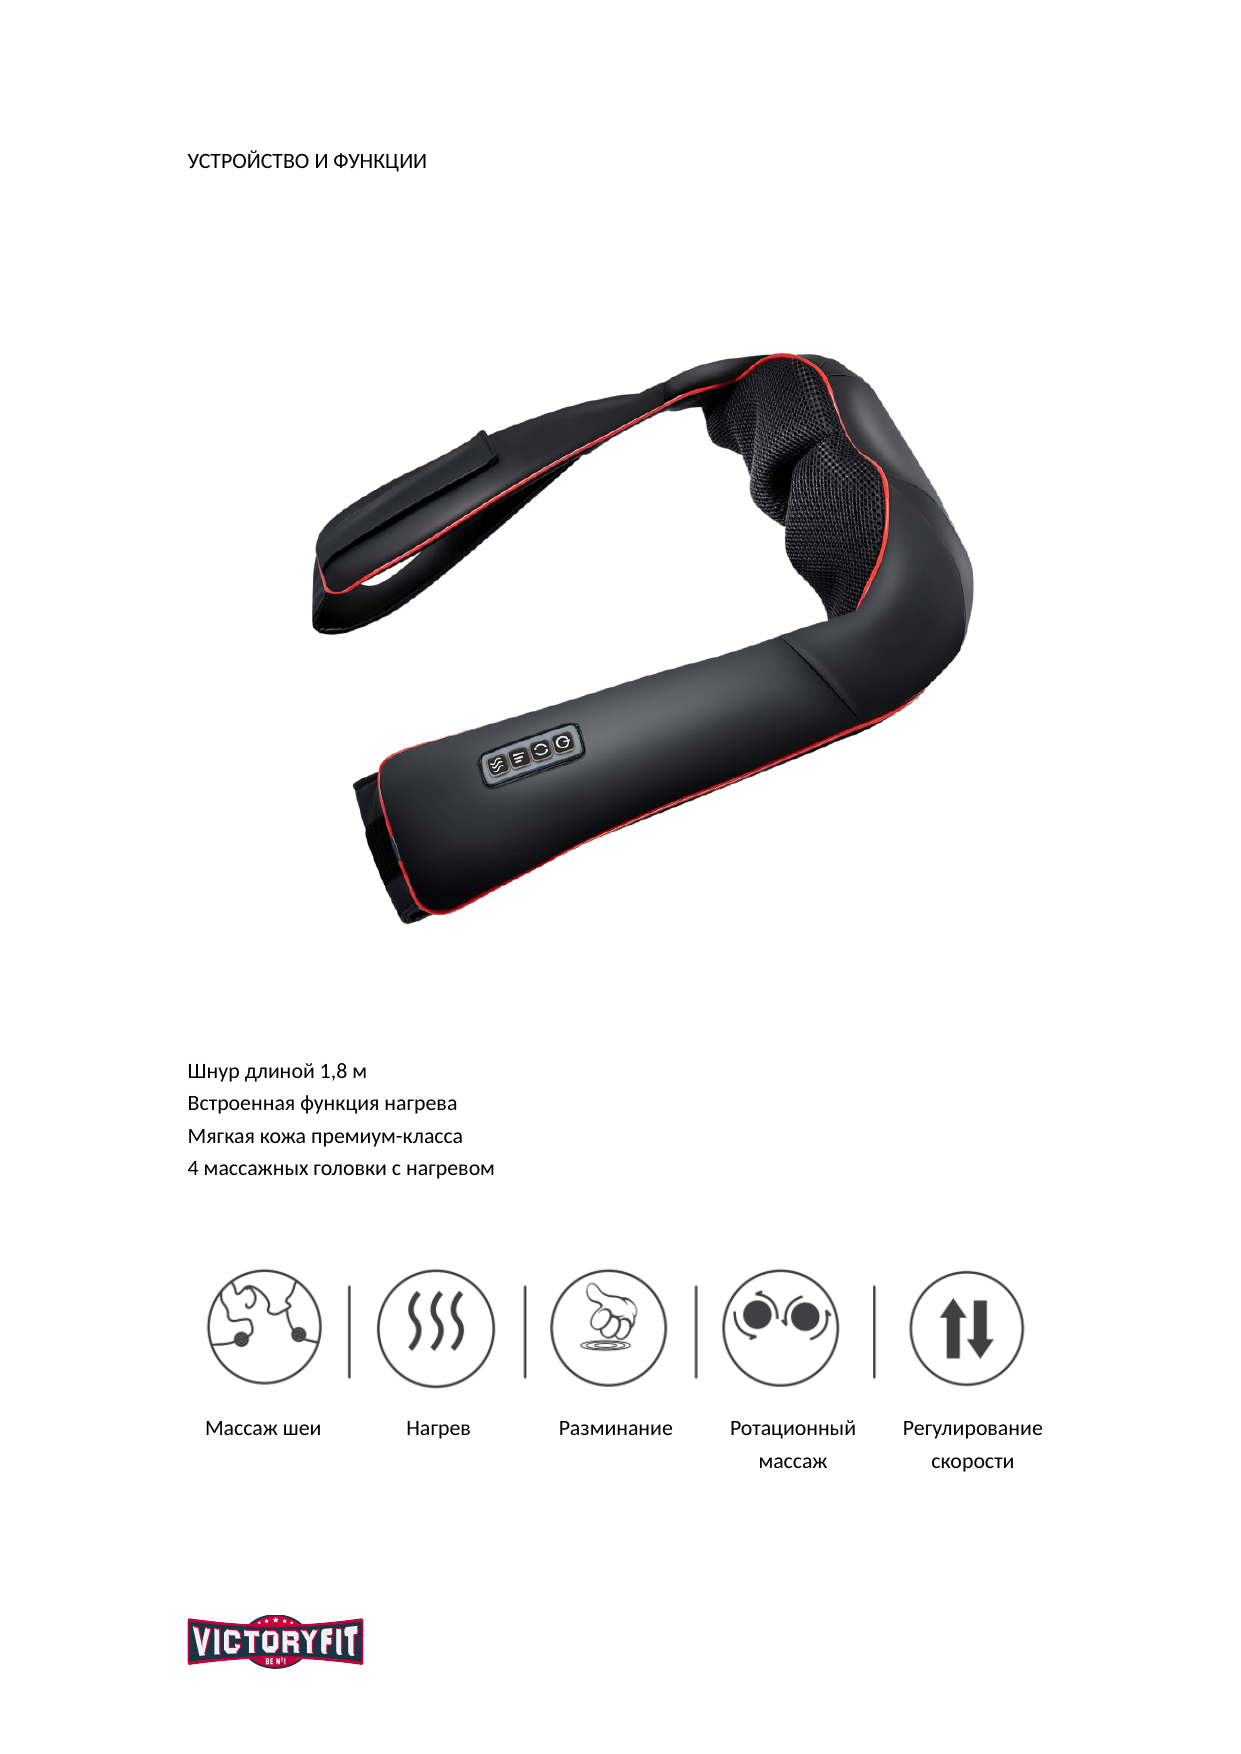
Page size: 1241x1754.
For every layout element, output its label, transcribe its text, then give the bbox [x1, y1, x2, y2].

table_cell Регулирование скорости [881, 1412, 1064, 1477]
picture [169, 211, 1064, 1028]
table_cell Массаж шеи [176, 1412, 350, 1477]
table_cell Разминание [527, 1412, 704, 1477]
table_cell Ротационный массаж [704, 1412, 881, 1477]
text УСТРОЙСТВО И ФУНКЦИИ [187, 144, 1093, 177]
table_header [176, 1249, 1064, 1412]
text Мягкая кожа премиум-класса [187, 1119, 1093, 1152]
picture [187, 1249, 1035, 1394]
table_cell Нагрев [350, 1412, 527, 1477]
text Встроенная функция нагрева [187, 1087, 1093, 1119]
text 4 массажных головки с нагревом [187, 1152, 1093, 1184]
picture [187, 1615, 364, 1669]
text Шнур длиной 1,8 м [187, 1054, 1093, 1087]
